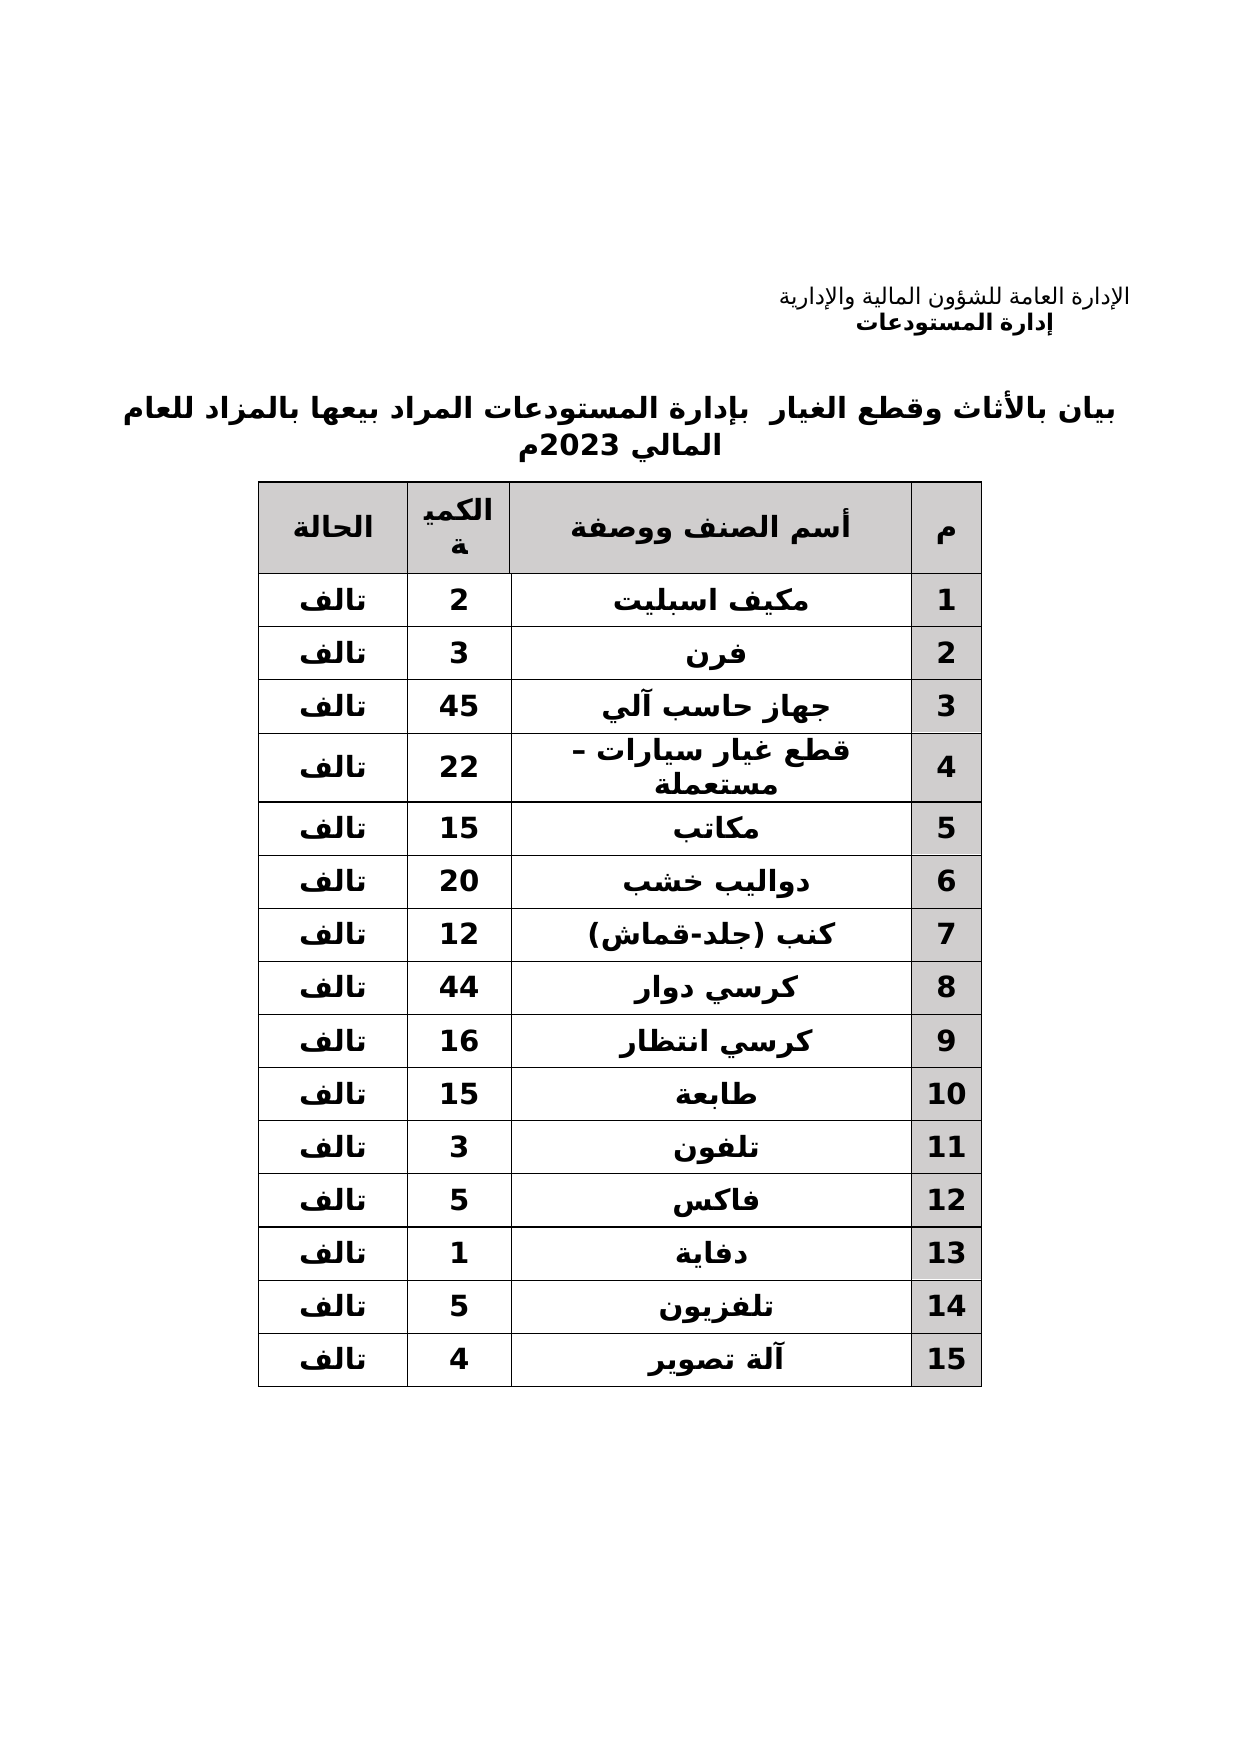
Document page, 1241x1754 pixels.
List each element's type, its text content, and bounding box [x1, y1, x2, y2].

table_cell 15 [408, 1068, 511, 1120]
table_cell 2 [408, 574, 511, 626]
table_cell 22 [408, 734, 511, 801]
table_cell 9 [912, 1015, 981, 1067]
table_cell كرسي دوار [512, 962, 911, 1014]
table_cell 2 [912, 627, 981, 679]
table_cell مكاتب [512, 803, 911, 854]
table_cell تالف [259, 1015, 407, 1067]
table_cell 13 [912, 1228, 981, 1279]
table_cell تالف [259, 909, 407, 961]
table_cell 20 [408, 856, 511, 908]
table_cell قطع غيار سيارات – مستعملة [512, 734, 911, 801]
table_cell 44 [408, 962, 511, 1014]
table_cell دواليب خشب [512, 856, 911, 908]
table_cell 5 [912, 803, 981, 854]
table_cell كرسي انتظار [512, 1015, 911, 1067]
table_cell 8 [912, 962, 981, 1014]
table_cell 6 [912, 856, 981, 908]
table_cell تالف [259, 734, 407, 801]
table_cell 14 [912, 1281, 981, 1333]
table_cell كنب (جلد-قماش) [512, 909, 911, 961]
table_cell تالف [259, 1281, 407, 1333]
table_cell 15 [408, 803, 511, 854]
table_header الكمية [408, 483, 509, 573]
table_cell فاكس [512, 1174, 911, 1226]
table_cell 11 [912, 1121, 981, 1173]
table_cell 3 [912, 680, 981, 732]
table_cell 1 [912, 574, 981, 626]
table_cell 4 [408, 1334, 511, 1386]
table_cell 5 [408, 1174, 511, 1226]
table_cell 3 [408, 627, 511, 679]
table_cell طابعة [512, 1068, 911, 1120]
table_cell 15 [912, 1334, 981, 1386]
table_cell 3 [408, 1121, 511, 1173]
table_cell مكيف اسبليت [512, 574, 911, 626]
table_cell تالف [259, 803, 407, 854]
table_cell تالف [259, 962, 407, 1014]
table_cell جهاز حاسب آلي [512, 680, 911, 732]
table_cell تلفزيون [512, 1281, 911, 1333]
text بيان بالأثاث وقطع الغيار بإدارة المستودعات المراد بيعها بالمزاد للعام المالي 2023م [112, 391, 1128, 462]
table_cell فرن [512, 627, 911, 679]
table_cell دفاية [512, 1228, 911, 1279]
table_cell 7 [912, 909, 981, 961]
table_cell 10 [912, 1068, 981, 1120]
table_cell تالف [259, 1121, 407, 1173]
table_header أسم الصنف ووصفة [510, 483, 911, 573]
table_cell 4 [912, 734, 981, 801]
table_cell 16 [408, 1015, 511, 1067]
table_cell 5 [408, 1281, 511, 1333]
table_header م [912, 483, 981, 573]
table_cell تالف [259, 1334, 407, 1386]
table_cell تالف [259, 627, 407, 679]
table_cell تالف [259, 856, 407, 908]
table_cell تالف [259, 680, 407, 732]
table_cell 1 [408, 1228, 511, 1279]
table_cell 12 [408, 909, 511, 961]
table_cell تالف [259, 1174, 407, 1226]
table_cell 12 [912, 1174, 981, 1226]
table_cell تلفون [512, 1121, 911, 1173]
table_cell آلة تصوير [512, 1334, 911, 1386]
table_cell تالف [259, 1068, 407, 1120]
table_cell 45 [408, 680, 511, 732]
table_header الحالة [259, 483, 407, 573]
table_cell تالف [259, 1228, 407, 1279]
table_cell تالف [259, 574, 407, 626]
